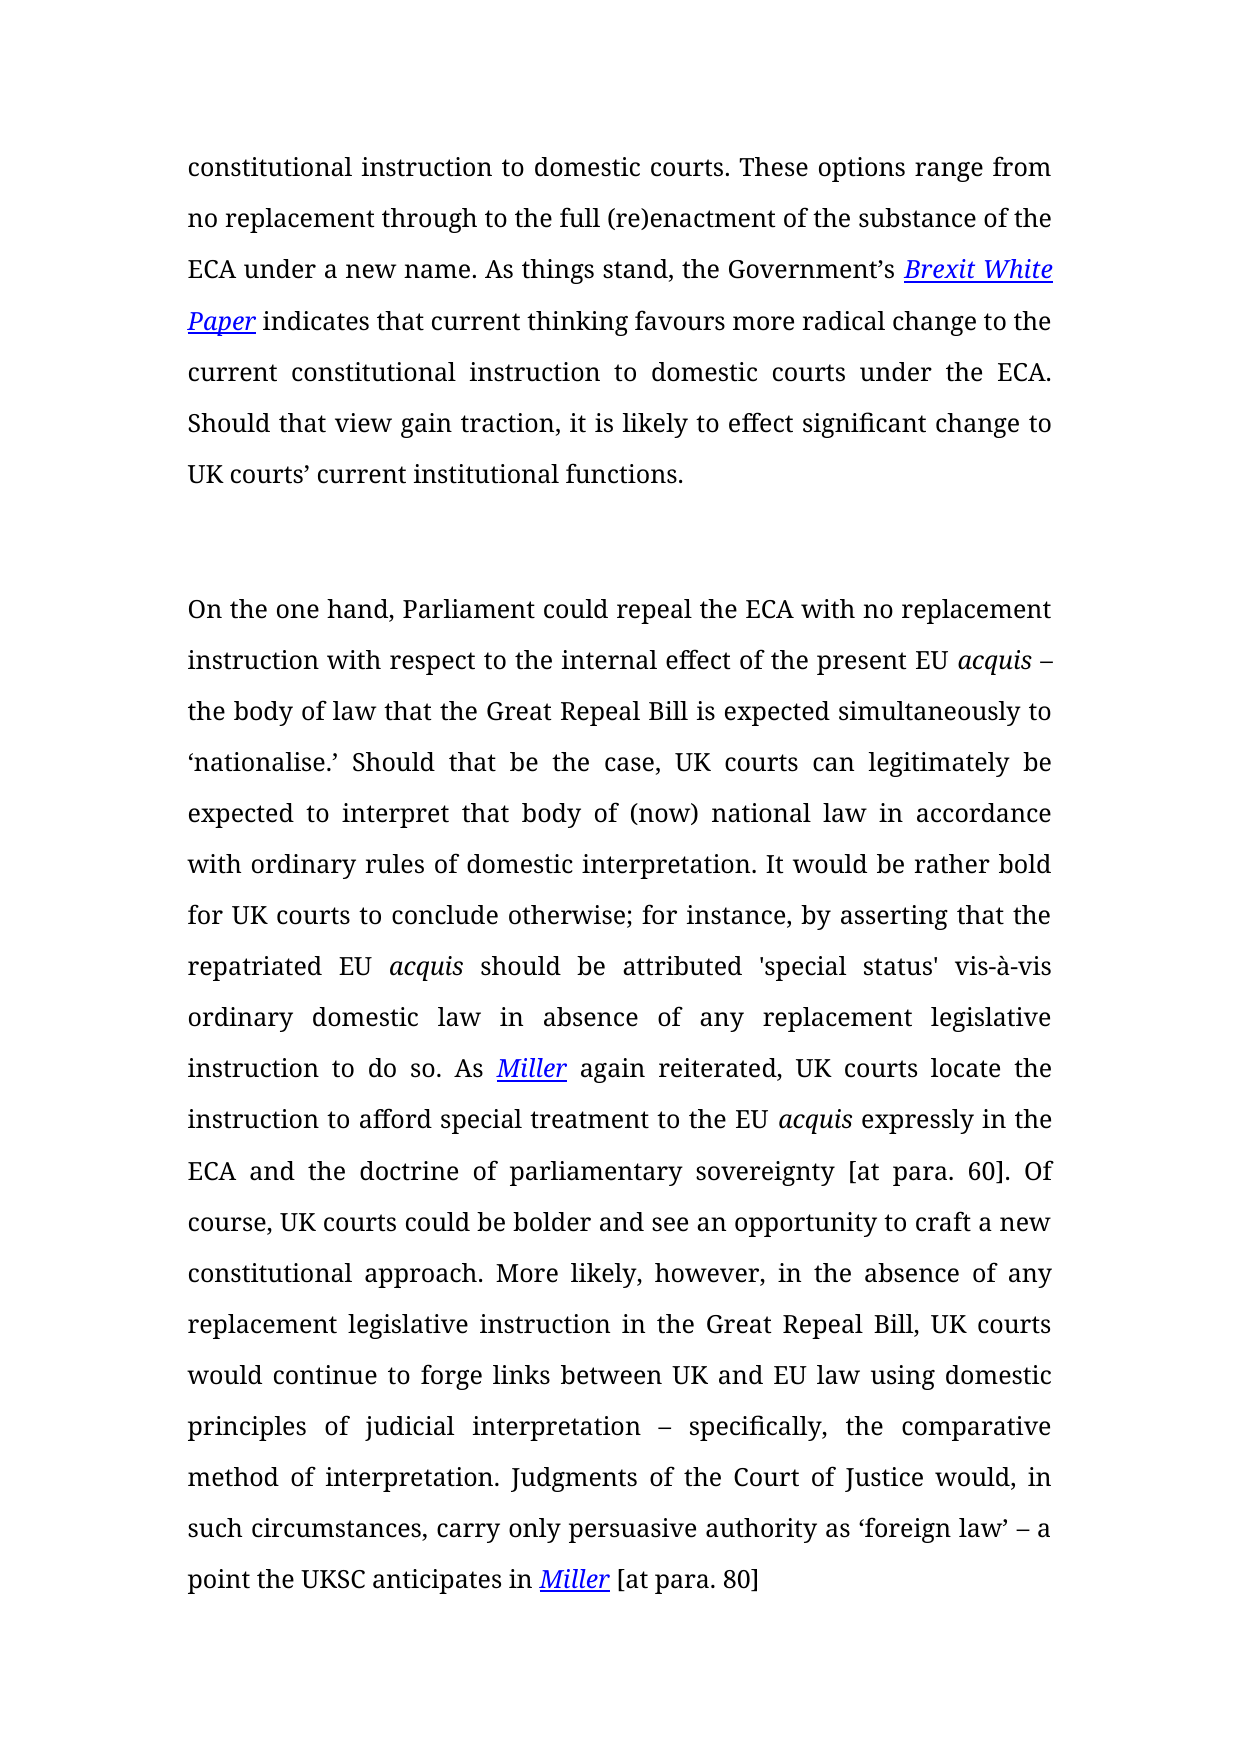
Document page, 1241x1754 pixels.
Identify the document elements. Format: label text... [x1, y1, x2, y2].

text On the one hand, Parliament could repeal the ECA with no replacement instruction with respect to the internal effect of the present EU acquis – the body of law that the Great Repeal Bill is expected simultaneously to ‘nationalise.’ Should that be the case, UK courts can legitimately be expected to interpret that body of (now) national law in accordance with ordinary rules of domestic interpretation. It would be rather bold for UK courts to conclude otherwise; for instance, by asserting that the repatriated EU acquis should be attributed 'special status' vis-à-vis ordinary domestic law in absence of any replacement legislative instruction to do so. As Miller again reiterated, UK courts locate the instruction to afford special treatment to the EU acquis expressly in the ECA and the doctrine of parliamentary sovereignty [at para. 60]. Of course, UK courts could be bolder and see an opportunity to craft a new constitutional approach. More likely, however, in the absence of any replacement legislative instruction in the Great Repeal Bill, UK courts would continue to forge links between UK and EU law using domestic principles of judicial interpretation – specifically, the comparative method of interpretation. Judgments of the Court of Justice would, in such circumstances, carry only persuasive authority as ‘foreign law’ – a point the UKSC anticipates in Miller [at para. 80] [187, 592, 1053, 1596]
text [187, 150, 1053, 490]
